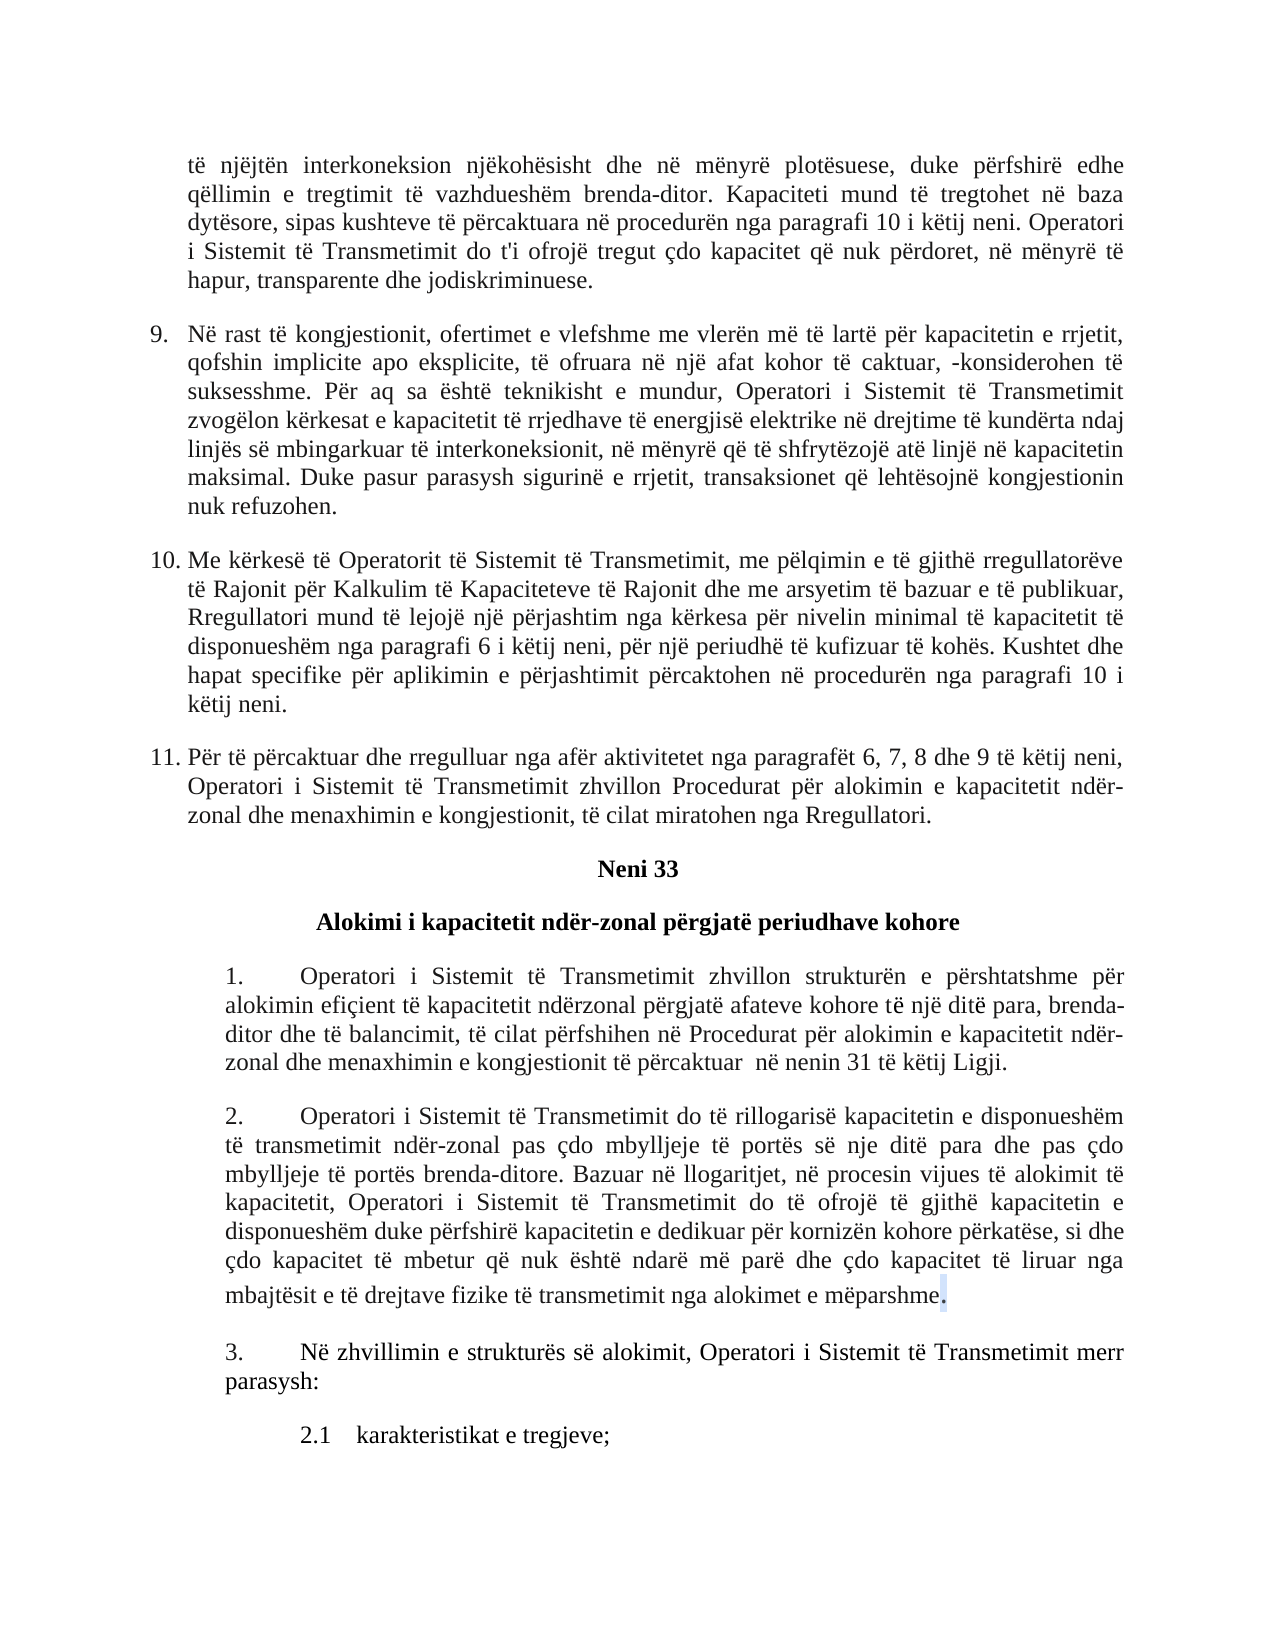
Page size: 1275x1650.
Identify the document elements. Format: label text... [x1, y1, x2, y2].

list Për të përcaktuar dhe rregulluar nga afër aktivitetet nga paragrafët 6, 7, 8 dhe 9 të këtij neni, Operatori i Sistemit të Transmetimit zhvillon Procedurat për alokimin e kapacitetit ndër-zonal dhe menaxhimin e kongjestionit, të cilat miratohen nga Rregullatori. [150, 742, 1125, 829]
subtitle Alokimi i kapacitetit ndër-zonal përgjatë periudhave kohore [151, 907, 1124, 936]
subtitle Neni 33 [151, 854, 1124, 882]
list Operatori i Sistemit të Transmetimit zhvillon strukturën e përshtatshme për alokimin efiçient të kapacitetit ndërzonal përgjatë afateve kohore të një ditë para, brenda-ditor dhe të balancimit, të cilat përfshihen në Procedurat për alokimin e kapacitetit ndër-zonal dhe menaxhimin e kongjestionit të përcaktuar në nenin 31 të këtij Ligji. [225, 961, 1125, 1076]
subtitle karakteristikat e tregjeve; [300, 1419, 1125, 1449]
list Në zhvillimin e strukturës së alokimit, Operatori i Sistemit të Transmetimit merr parasysh: [225, 1337, 1125, 1394]
list Në rast të kongjestionit, ofertimet e vlefshme me vlerën më të lartë për kapacitetin e rrjetit, qofshin implicite apo eksplicite, të ofruara në një afat kohor të caktuar, -konsiderohen të suksesshme. Për aq sa është teknikisht e mundur, Operatori i Sistemit të Transmetimit zvogëlon kërkesat e kapacitetit të rrjedhave të energjisë elektrike në drejtime të kundërta ndaj linjës së mbingarkuar të interkoneksionit, në mënyrë që të shfrytëzojë atë linjë në kapacitetin maksimal. Duke pasur parasysh sigurinë e rrjetit, transaksionet që lehtësojnë kongjestionin nuk refuzohen. [150, 319, 1125, 520]
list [150, 150, 1125, 294]
list Operatori i Sistemit të Transmetimit do të rillogarisë kapacitetin e disponueshëm të transmetimit ndër-zonal pas çdo mbylljeje të portës së nje ditë para dhe pas çdo mbylljeje të portës brenda-ditore. Bazuar në llogaritjet, në procesin vijues të alokimit të kapacitetit, Operatori i Sistemit të Transmetimit do të ofrojë të gjithë kapacitetin e disponueshëm duke përfshirë kapacitetin e dedikuar për kornizën kohore përkatëse, si dhe çdo kapacitet të mbetur që nuk është ndarë më parë dhe çdo kapacitet të liruar nga mbajtësit e të drejtave fizike të transmetimit nga alokimet e mëparshme. [225, 1101, 1125, 1312]
list Me kërkesë të Operatorit të Sistemit të Transmetimit, me pëlqimin e të gjithë rregullatorëve të Rajonit për Kalkulim të Kapaciteteve të Rajonit dhe me arsyetim të bazuar e të publikuar, Rregullatori mund të lejojë një përjashtim nga kërkesa për nivelin minimal të kapacitetit të disponueshëm nga paragrafi 6 i këtij neni, për një periudhë të kufizuar të kohës. Kushtet dhe hapat specifike për aplikimin e përjashtimit përcaktohen në procedurën nga paragrafi 10 i këtij neni. [150, 545, 1125, 717]
